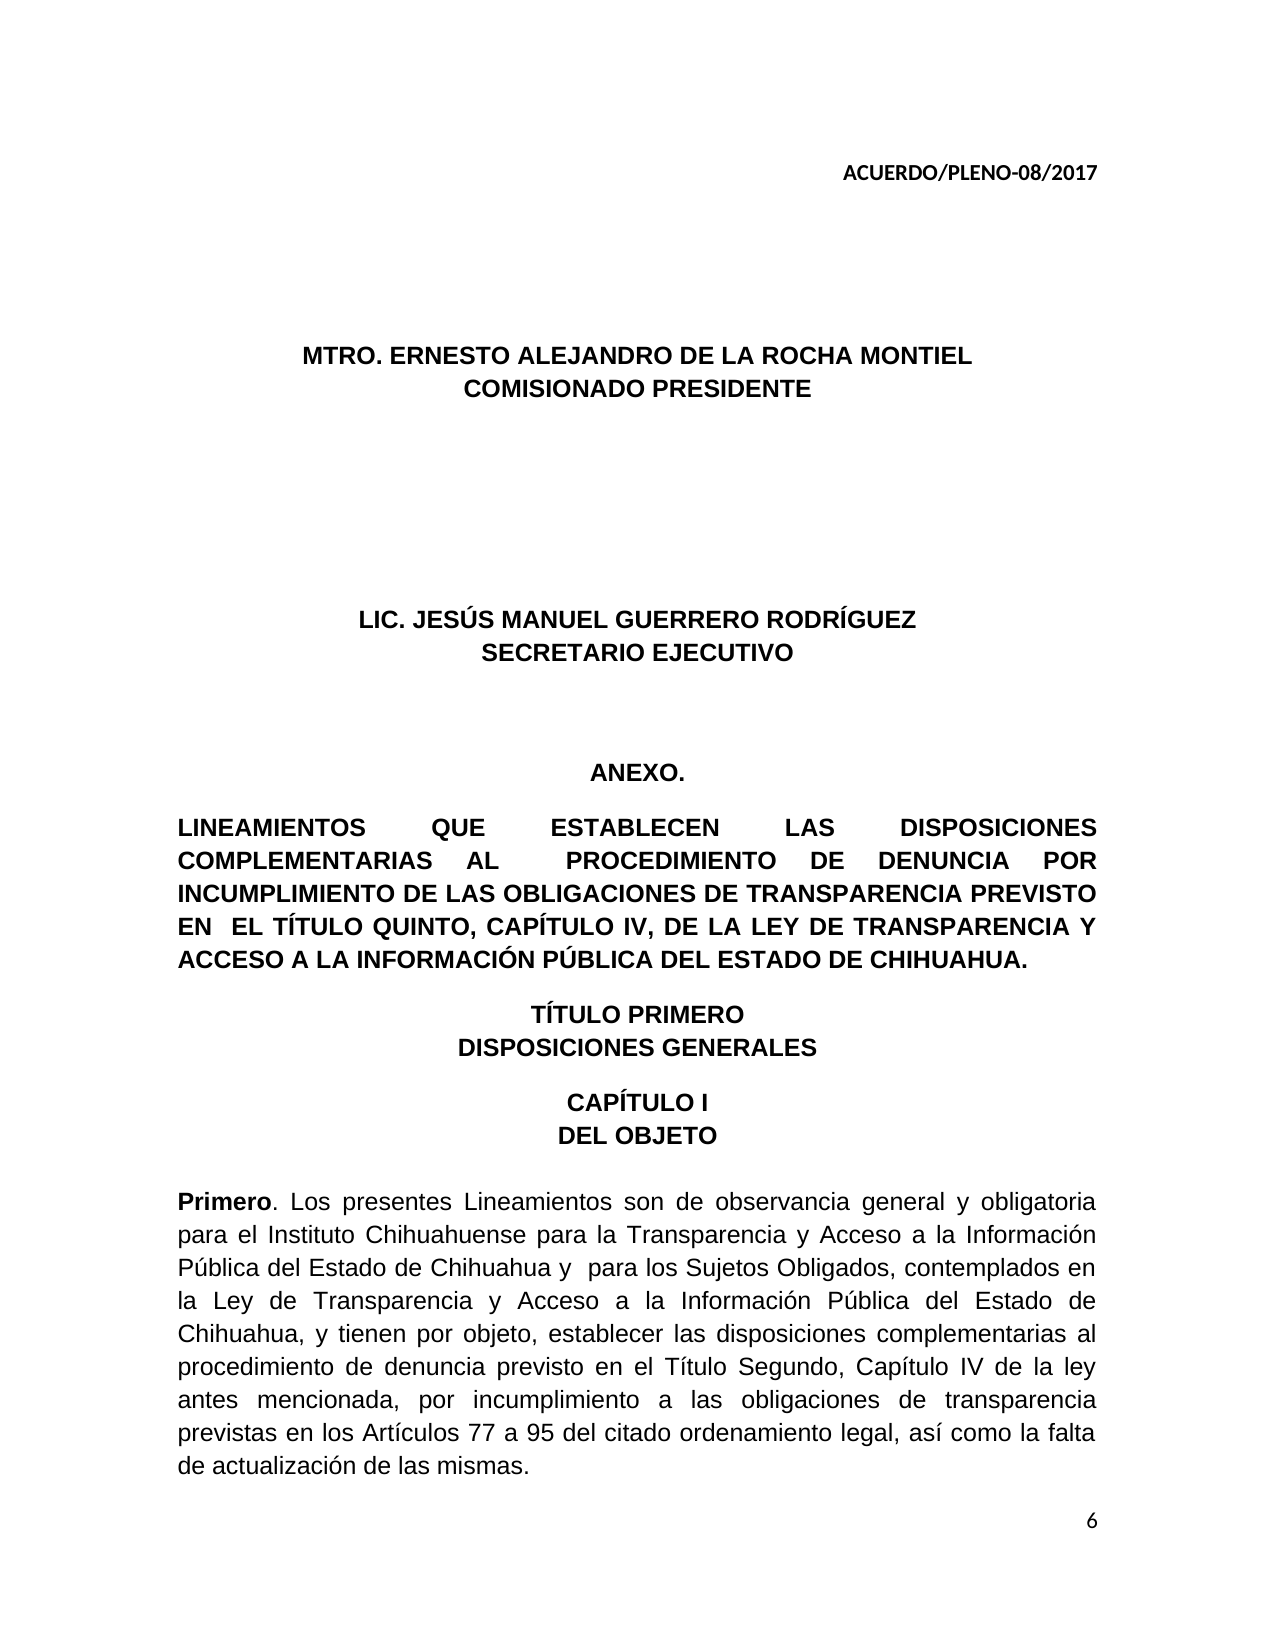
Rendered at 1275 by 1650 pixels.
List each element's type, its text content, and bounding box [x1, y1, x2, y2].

text COMISIONADO PRESIDENTE [177, 374, 1098, 403]
text SECRETARIO EJECUTIVO [177, 638, 1098, 667]
text DISPOSICIONES GENERALES [177, 1033, 1098, 1062]
text DEL OBJETO [177, 1121, 1098, 1150]
text LINEAMIENTOS QUE ESTABLECEN LAS DISPOSICIONES COMPLEMENTARIAS AL PROCEDIMIENTO DE DENUNCIA POR INCUMPLIMIENTO DE LAS OBLIGACIONES DE TRANSPARENCIA PREVISTO EN EL TÍTULO QUINTO, CAPÍTULO IV, DE LA LEY DE TRANSPARENCIA Y ACCESO A LA INFORMACIÓN PÚBLICA DEL ESTADO DE CHIHUAHUA. [177, 813, 1098, 974]
text LIC. JESÚS MANUEL GUERRERO RODRÍGUEZ [177, 605, 1098, 634]
text ANEXO. [177, 758, 1098, 787]
text CAPÍTULO I [177, 1088, 1098, 1117]
text TÍTULO PRIMERO [177, 1000, 1098, 1029]
text MTRO. ERNESTO ALEJANDRO DE LA ROCHA MONTIEL [177, 341, 1098, 370]
text Primero. Los presentes Lineamientos son de observancia general y obligatoria para el Instituto Chihuahuense para la Transparencia y Acceso a la Información Pública del Estado de Chihuahua y para los Sujetos Obligados, contemplados en la Ley de Transparencia y Acceso a la Información Pública del Estado de Chihuahua, y tienen por objeto, establecer las disposiciones complementarias al procedimiento de denuncia previsto en el Título Segundo, Capítulo IV de la ley antes mencionada, por incumplimiento a las obligaciones de transparencia previstas en los Artículos 77 a 95 del citado ordenamiento legal, así como la falta de actualización de las mismas. [177, 1187, 1098, 1480]
